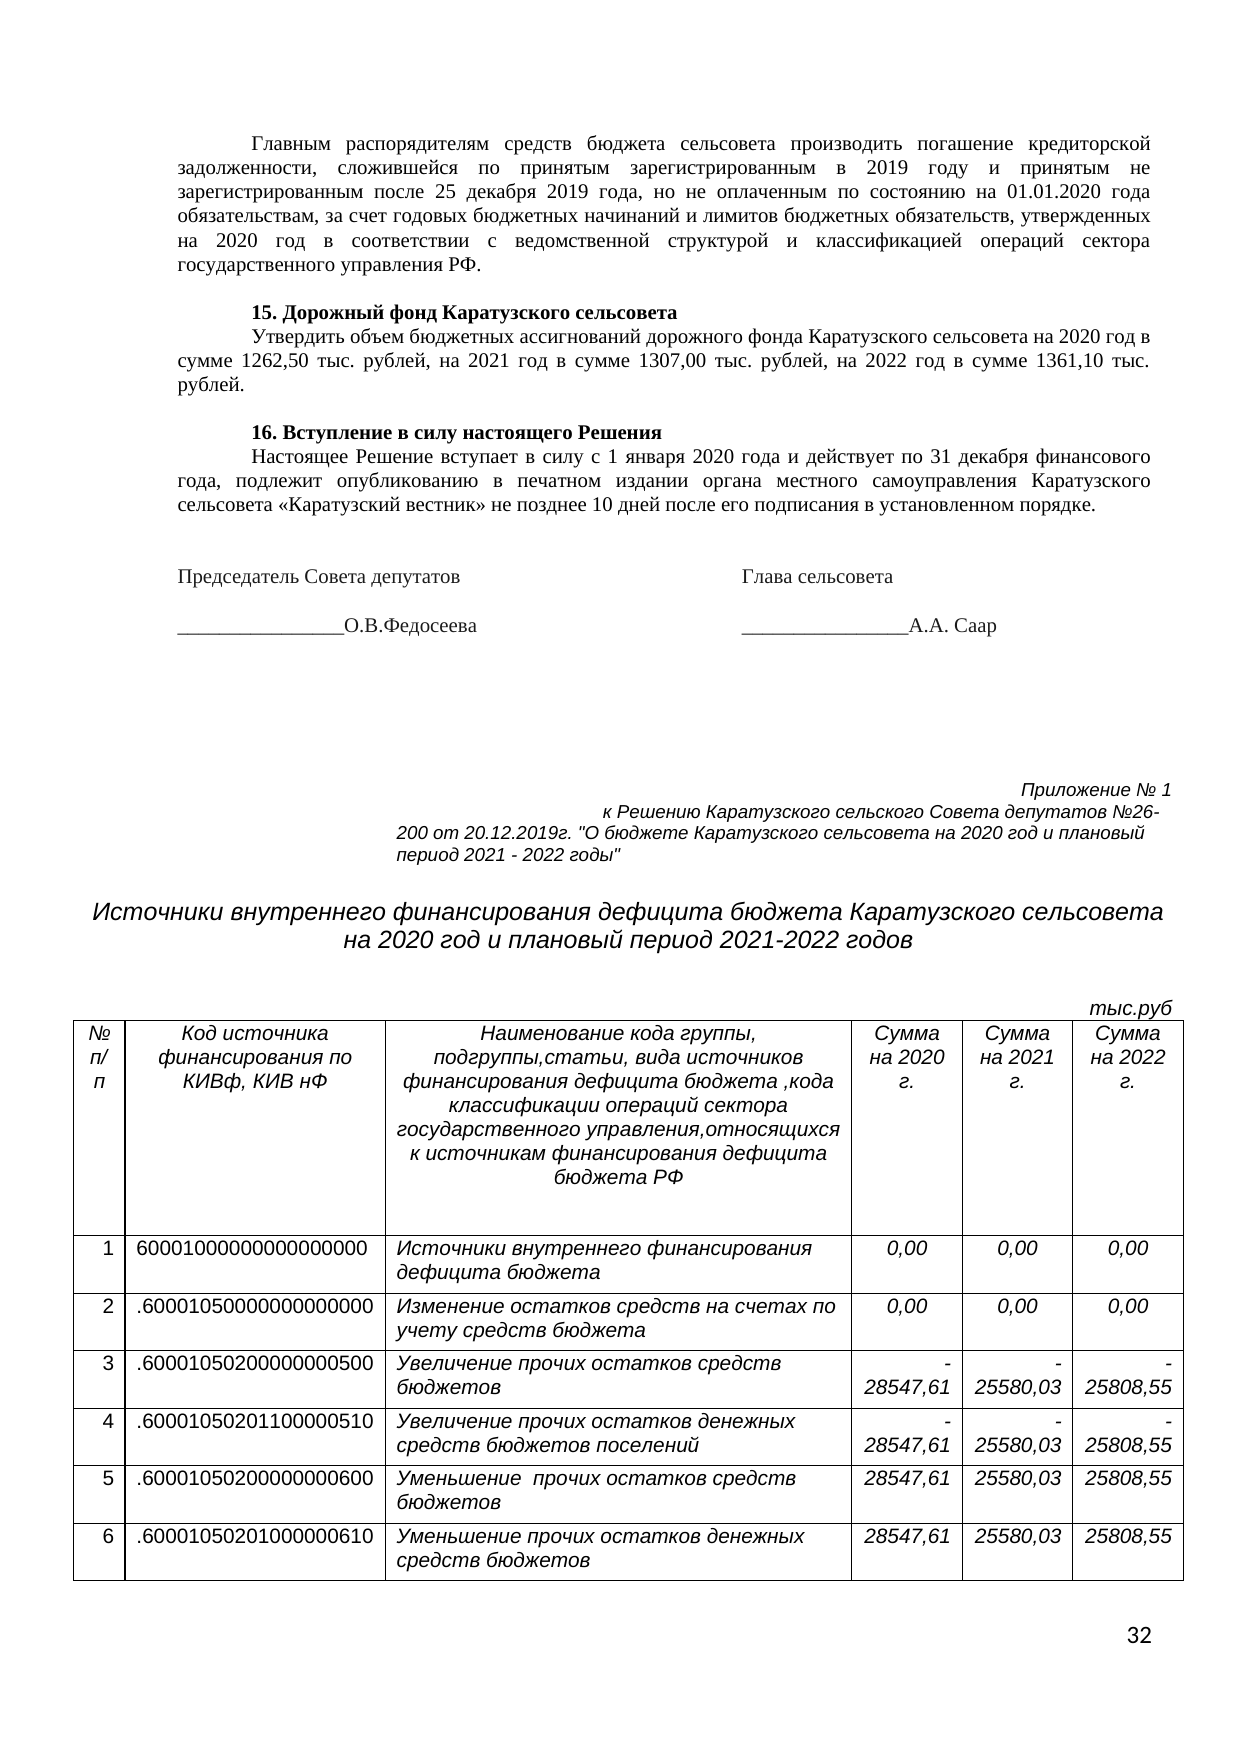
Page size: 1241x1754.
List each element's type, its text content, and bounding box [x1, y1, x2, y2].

text 16. Вступление в силу настоящего Решения [177, 420, 1152, 444]
text Настоящее Решение вступает в силу с 1 января 2020 года и действует по 31 декабря финансового года, подлежит опубликованию в печатном издании органа местного самоуправления Каратузского сельсовета «Каратузский вестник» не позднее 10 дней после его подписания в установленном порядке. [177, 444, 1152, 516]
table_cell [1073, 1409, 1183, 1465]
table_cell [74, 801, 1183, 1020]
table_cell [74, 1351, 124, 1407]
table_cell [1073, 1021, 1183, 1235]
text Утвердить объем бюджетных ассигнований дорожного фонда Каратузского сельсовета на 2020 год в сумме 1262,50 тыс. рублей, на 2021 год в сумме 1307,00 тыс. рублей, на 2022 год в сумме 1361,10 тыс. рублей. [177, 324, 1152, 396]
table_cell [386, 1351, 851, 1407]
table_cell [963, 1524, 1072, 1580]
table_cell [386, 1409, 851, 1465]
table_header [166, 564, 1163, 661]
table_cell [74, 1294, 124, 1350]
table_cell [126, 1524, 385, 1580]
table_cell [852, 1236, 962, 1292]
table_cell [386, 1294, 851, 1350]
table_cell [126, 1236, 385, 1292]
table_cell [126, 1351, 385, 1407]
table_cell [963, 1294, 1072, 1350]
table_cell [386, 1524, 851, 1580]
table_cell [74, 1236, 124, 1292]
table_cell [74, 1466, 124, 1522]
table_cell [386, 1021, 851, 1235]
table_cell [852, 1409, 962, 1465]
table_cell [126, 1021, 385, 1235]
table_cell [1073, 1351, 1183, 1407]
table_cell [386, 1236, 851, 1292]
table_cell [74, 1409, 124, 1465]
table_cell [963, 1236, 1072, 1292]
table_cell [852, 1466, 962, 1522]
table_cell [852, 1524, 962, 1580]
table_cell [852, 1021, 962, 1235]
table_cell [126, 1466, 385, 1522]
text 15. Дорожный фонд Каратузского сельсовета [177, 300, 1152, 324]
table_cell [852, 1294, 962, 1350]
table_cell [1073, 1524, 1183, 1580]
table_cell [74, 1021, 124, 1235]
text Главным распорядителям средств бюджета сельсовета производить погашение кредиторской задолженности, сложившейся по принятым зарегистрированным в 2019 году и принятым не зарегистрированным после 25 декабря 2019 года, но не оплаченным по состоянию на 01.01.2020 года обязательствам, за счет годовых бюджетных начинаний и лимитов бюджетных обязательств, утвержденных на 2020 год в соответствии с ведомственной структурой и классификацией операций сектора государственного управления РФ. [177, 131, 1152, 276]
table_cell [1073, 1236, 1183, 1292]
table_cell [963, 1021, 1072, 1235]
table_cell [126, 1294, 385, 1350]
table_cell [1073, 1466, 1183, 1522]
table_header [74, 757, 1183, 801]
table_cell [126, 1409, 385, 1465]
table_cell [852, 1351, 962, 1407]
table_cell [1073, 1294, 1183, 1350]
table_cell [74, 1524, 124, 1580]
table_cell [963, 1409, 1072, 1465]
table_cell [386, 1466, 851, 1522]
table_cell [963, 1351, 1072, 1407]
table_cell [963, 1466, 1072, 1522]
